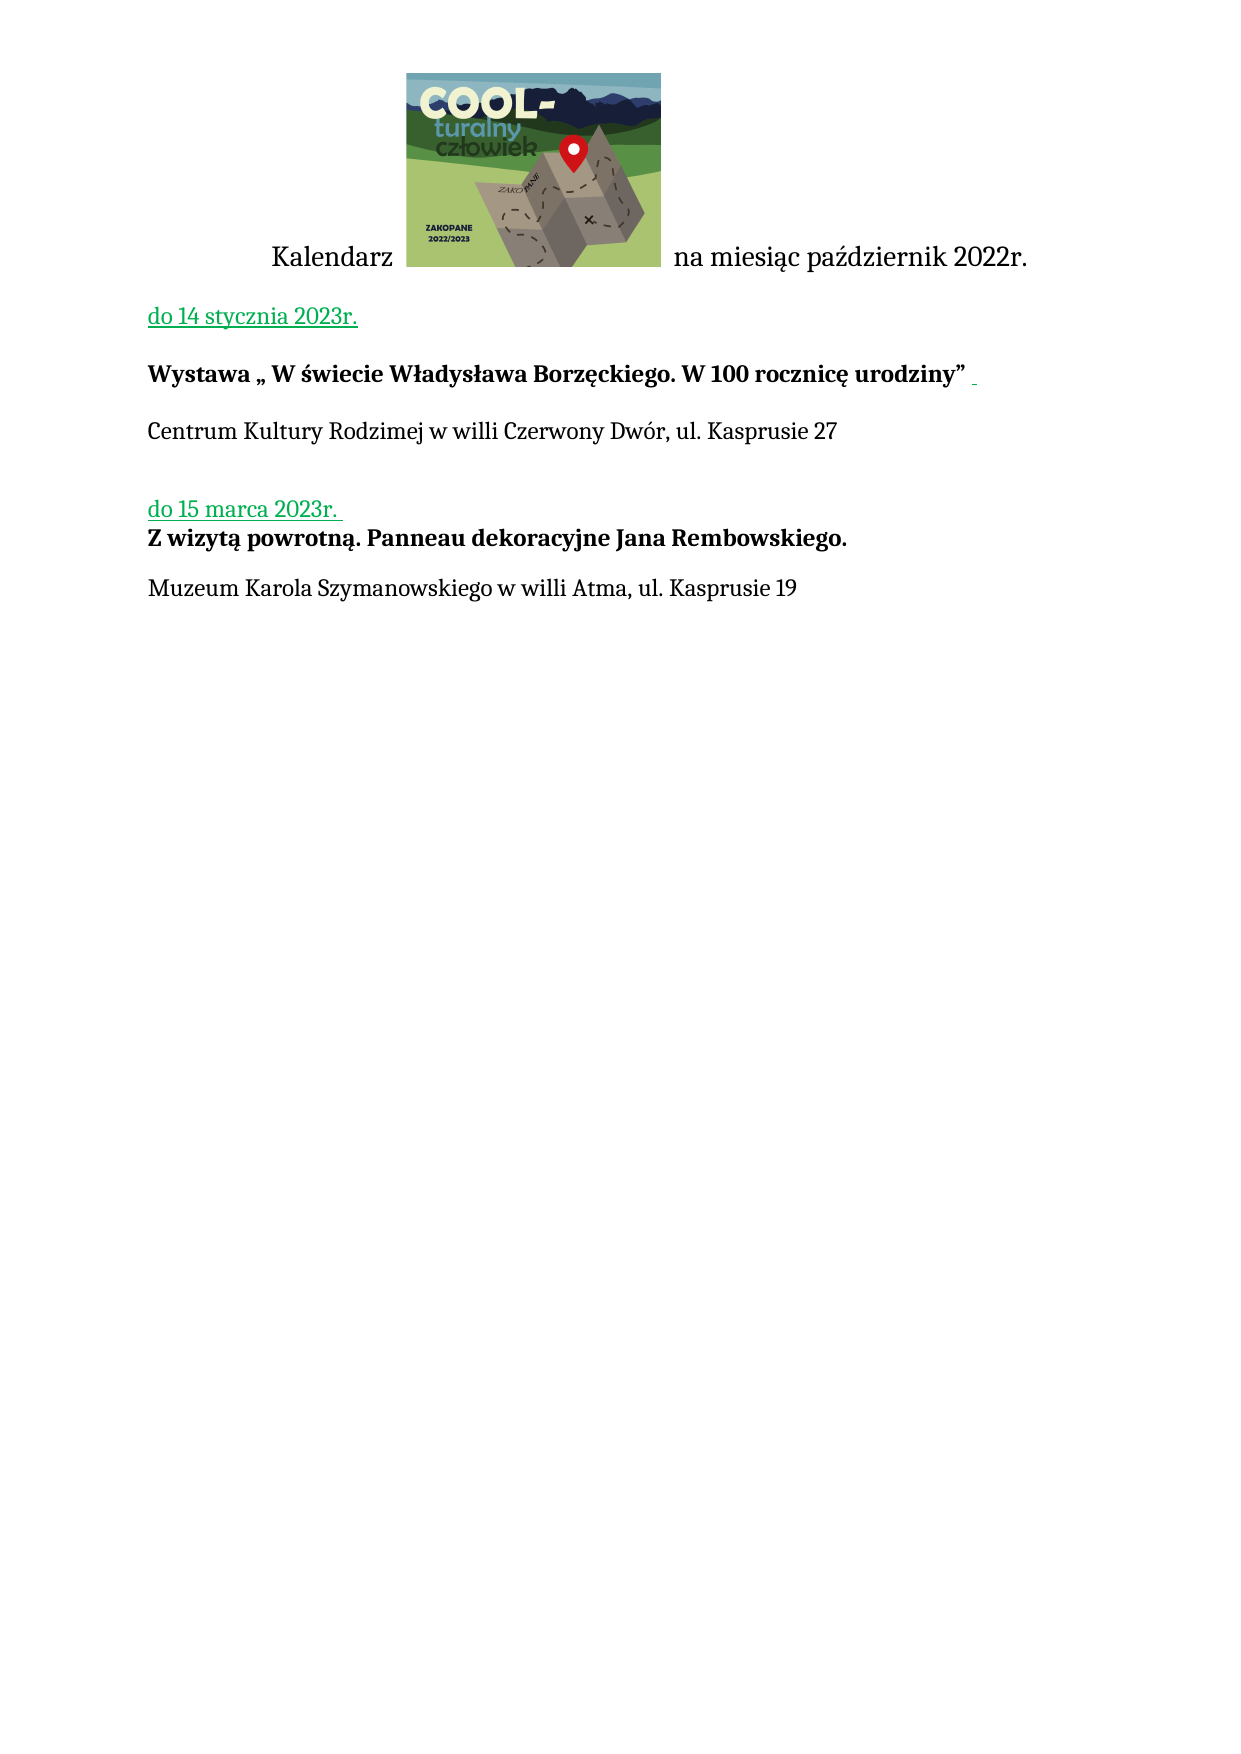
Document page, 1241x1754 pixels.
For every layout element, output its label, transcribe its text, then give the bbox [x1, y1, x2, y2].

text Centrum Kultury Rodzimej w willi Czerwony Dwór, ul. Kasprusie 27 [148, 417, 1152, 446]
text Muzeum Karola Szymanowskiego w willi Atma, ul. Kasprusie 19 [148, 574, 1152, 602]
picture [406, 73, 661, 267]
text do 15 marca 2023r. Z wizytą powrotną. Panneau dekoracyjne Jana Rembowskiego. [148, 495, 1152, 553]
text Wystawa „ W świecie Władysława Borzęckiego. W 100 rocznicę urodziny” [148, 359, 1152, 388]
text do 14 stycznia 2023r. [148, 302, 1152, 331]
